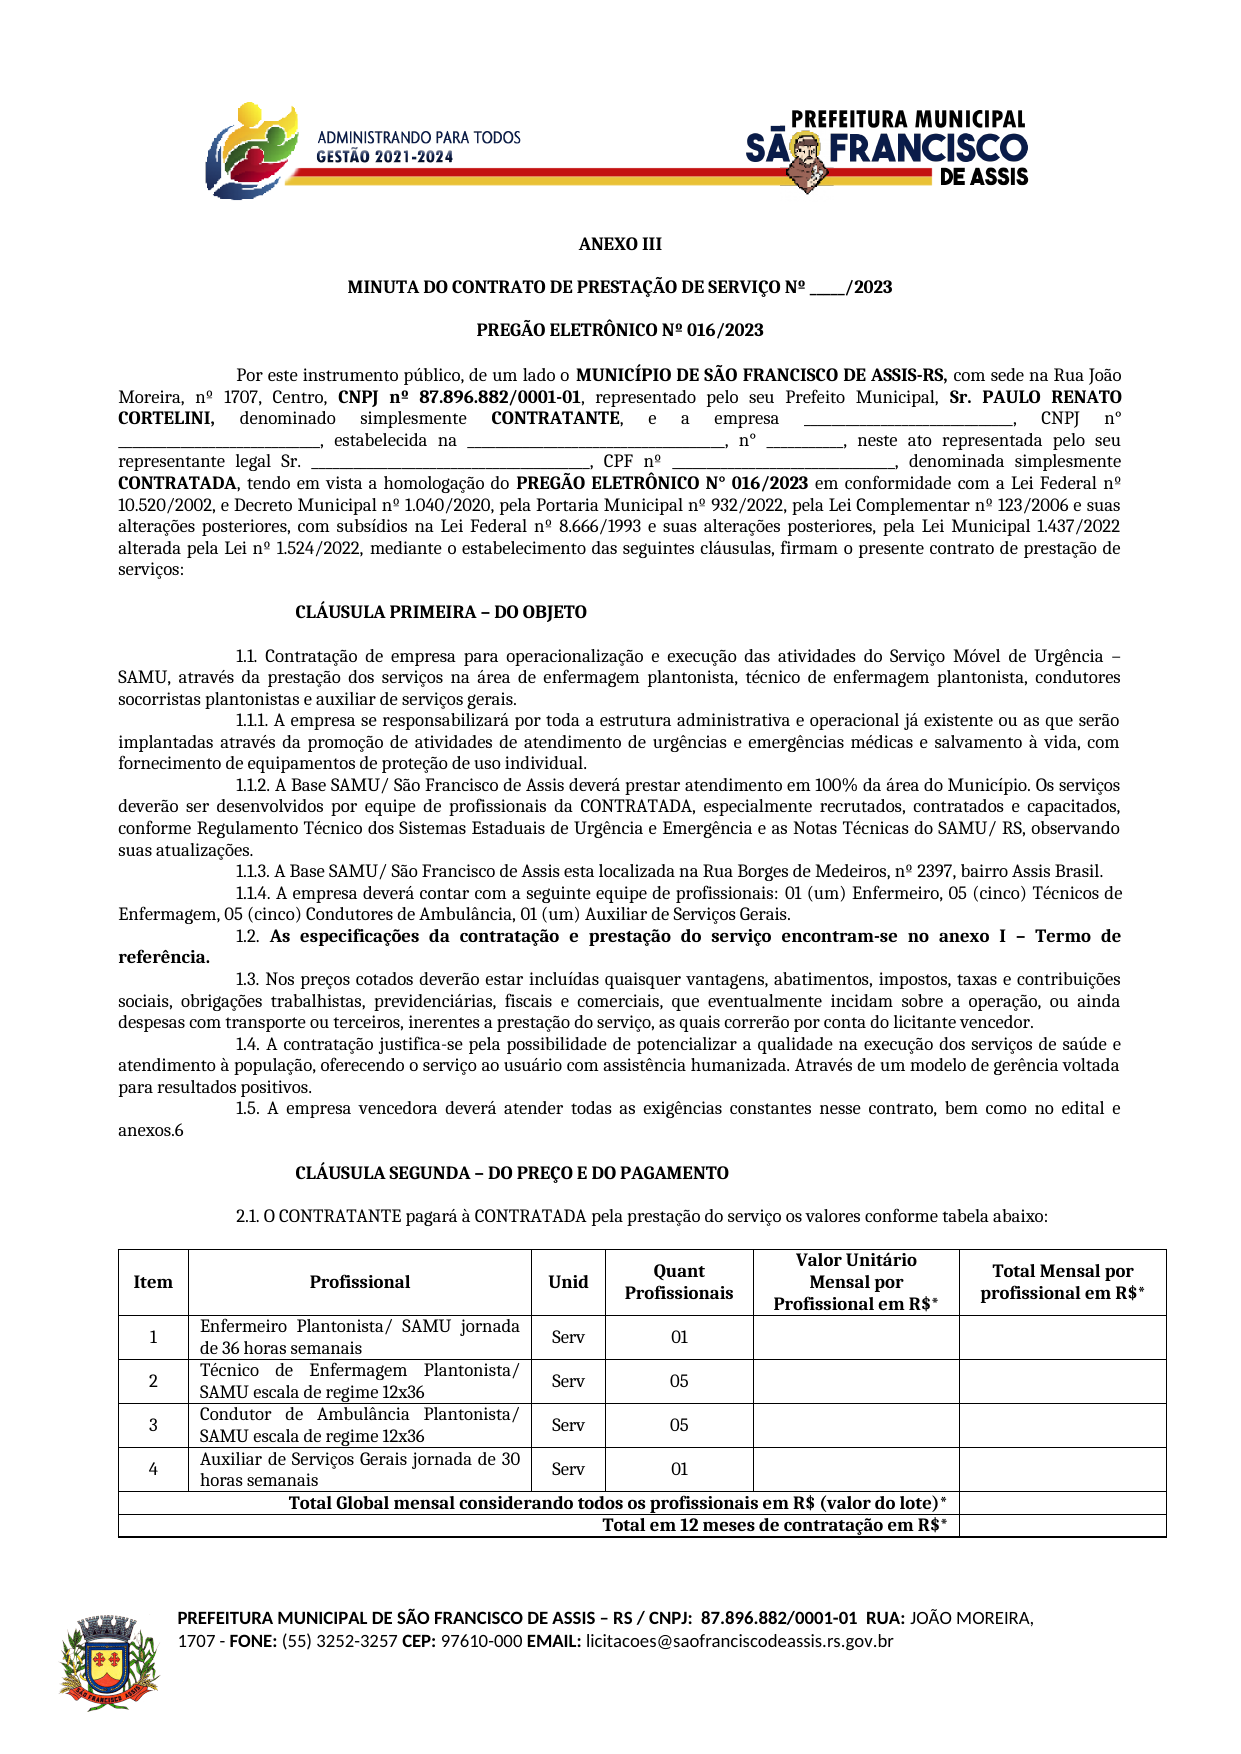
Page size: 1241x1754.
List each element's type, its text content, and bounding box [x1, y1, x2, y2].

text CLÁUSULA SEGUNDA – DO PREÇO E DO PAGAMENTO [118, 1163, 1122, 1184]
table_cell [960, 1404, 1166, 1447]
text ANEXO III [118, 234, 1122, 255]
table_cell [754, 1316, 959, 1359]
table_header Unid [532, 1250, 605, 1314]
table_cell Serv [532, 1316, 605, 1359]
table_cell [960, 1448, 1166, 1491]
table_cell Serv [532, 1360, 605, 1403]
text PREGÃO ELETRÔNICO Nº 016/2023 [118, 320, 1122, 342]
table_header Total Mensal por profissional em R$* [960, 1250, 1166, 1314]
table_cell [960, 1316, 1166, 1359]
table_header Valor Unitário Mensal por Profissional em R$* [754, 1250, 959, 1314]
table_cell 01 [606, 1448, 753, 1491]
table_cell Serv [532, 1448, 605, 1491]
text 1.1.4. A empresa deverá contar com a seguinte equipe de profissionais: 01 (um) Enfermeiro, 05 (cinco) Técnicos de Enfermagem, 05 (cinco) Condutores de Ambulância, 01 (um) Auxiliar de Serviços Gerais. [118, 882, 1122, 925]
text 1.1. Contratação de empresa para operacionalização e execução das atividades do Serviço Móvel de Urgência – SAMU, através da prestação dos serviços na área de enfermagem plantonista, técnico de enfermagem plantonista, condutores socorristas plantonistas e auxiliar de serviços gerais. [118, 645, 1122, 710]
text 1.1.3. A Base SAMU/ São Francisco de Assis esta localizada na Rua Borges de Medeiros, nº 2397, bairro Assis Brasil. [118, 861, 1122, 882]
table_header Profissional [189, 1250, 531, 1314]
table_cell 05 [606, 1404, 753, 1447]
text Por este instrumento público, de um lado o MUNICÍPIO DE SÃO FRANCISCO DE ASSIS-RS, com sede na Rua João Moreira, nº 1707, Centro, CNPJ nº 87.896.882/0001-01, representado pelo seu Prefeito Municipal, Sr. PAULO RENATO CORTELINI, denominado simplesmente CONTRATANTE, e a empresa ______________________________, CNPJ n° _____________________________, estabelecida na _____________________________________, n° ___________, neste ato representada pelo seu representante legal Sr. ________________________________________, CPF nº ________________________________, denominada simplesmente CONTRATADA, tendo em vista a homologação do PREGÃO ELETRÔNICO N° 016/2023 em conformidade com a Lei Federal nº 10.520/2002, e Decreto Municipal nº 1.040/2020, pela Portaria Municipal nº 932/2022, pela Lei Complementar nº 123/2006 e suas alterações posteriores, com subsídios na Lei Federal nº 8.666/1993 e suas alterações posteriores, pela Lei Municipal 1.437/2022 alterada pela Lei nº 1.524/2022, mediante o estabelecimento das seguintes cláusulas, firmam o presente contrato de prestação de serviços: [118, 365, 1122, 580]
picture [177, 73, 1063, 234]
table_header Item [119, 1250, 188, 1314]
text 1.1.2. A Base SAMU/ São Francisco de Assis deverá prestar atendimento em 100% da área do Município. Os serviços deverão ser desenvolvidos por equipe de profissionais da CONTRATADA, especialmente recrutados, contratados e capacitados, conforme Regulamento Técnico dos Sistemas Estaduais de Urgência e Emergência e as Notas Técnicas do SAMU/ RS, observando suas atualizações. [118, 774, 1122, 861]
text 1.3. Nos preços cotados deverão estar incluídas quaisquer vantagens, abatimentos, impostos, taxas e contribuições sociais, obrigações trabalhistas, previdenciárias, fiscais e comerciais, que eventualmente incidam sobre a operação, ou ainda despesas com transporte ou terceiros, inerentes a prestação do serviço, as quais correrão por conta do licitante vencedor. [118, 968, 1122, 1033]
text 1.1.1. A empresa se responsabilizará por toda a estrutura administrativa e operacional já existente ou as que serão implantadas através da promoção de atividades de atendimento de urgências e emergências médicas e salvamento à vida, com fornecimento de equipamentos de proteção de uso individual. [118, 710, 1122, 774]
text 1.2. As especificações da contratação e prestação do serviço encontram-se no anexo I – Termo de referência. [118, 925, 1122, 968]
table_cell [754, 1360, 959, 1403]
table_cell Total em 12 meses de contratação em R$* [119, 1515, 959, 1536]
table_cell Enfermeiro Plantonista/ SAMU jornada de 36 horas semanais [189, 1316, 531, 1359]
picture [50, 1614, 169, 1713]
table_cell 2 [119, 1360, 188, 1403]
table_header Quant Profissionais [606, 1250, 753, 1314]
table_cell 4 [119, 1448, 188, 1491]
table_cell Condutor de Ambulância Plantonista/ SAMU escala de regime 12x36 [189, 1404, 531, 1447]
text CLÁUSULA PRIMEIRA – DO OBJETO [118, 602, 1122, 623]
table_cell Serv [532, 1404, 605, 1447]
table_cell 3 [119, 1404, 188, 1447]
table_cell [960, 1515, 1166, 1536]
table_cell 01 [606, 1316, 753, 1359]
table_cell Total Global mensal considerando todos os profissionais em R$ (valor do lote)* [119, 1492, 959, 1514]
table_cell Auxiliar de Serviços Gerais jornada de 30 horas semanais [189, 1448, 531, 1491]
title 1.4. A contratação justifica-se pela possibilidade de potencializar a qualidade na execução dos serviços de saúde e atendimento à população, oferecendo o serviço ao usuário com assistência humanizada. Através de um modelo de gerência voltada para resultados positivos. [118, 1033, 1122, 1098]
text 1.5. A empresa vencedora deverá atender todas as exigências constantes nesse contrato, bem como no edital e anexos.6 [118, 1098, 1122, 1141]
text 2.1. O CONTRATANTE pagará à CONTRATADA pela prestação do serviço os valores conforme tabela abaixo: [118, 1206, 1122, 1227]
table_cell [754, 1404, 959, 1447]
table_cell [960, 1492, 1166, 1514]
table_cell [960, 1360, 1166, 1403]
table_cell 05 [606, 1360, 753, 1403]
table_cell 1 [119, 1316, 188, 1359]
text MINUTA DO CONTRATO DE PRESTAÇÃO DE SERVIÇO Nº _____/2023 [118, 277, 1122, 298]
table_cell Técnico de Enfermagem Plantonista/ SAMU escala de regime 12x36 [189, 1360, 531, 1403]
table_cell [754, 1448, 959, 1491]
